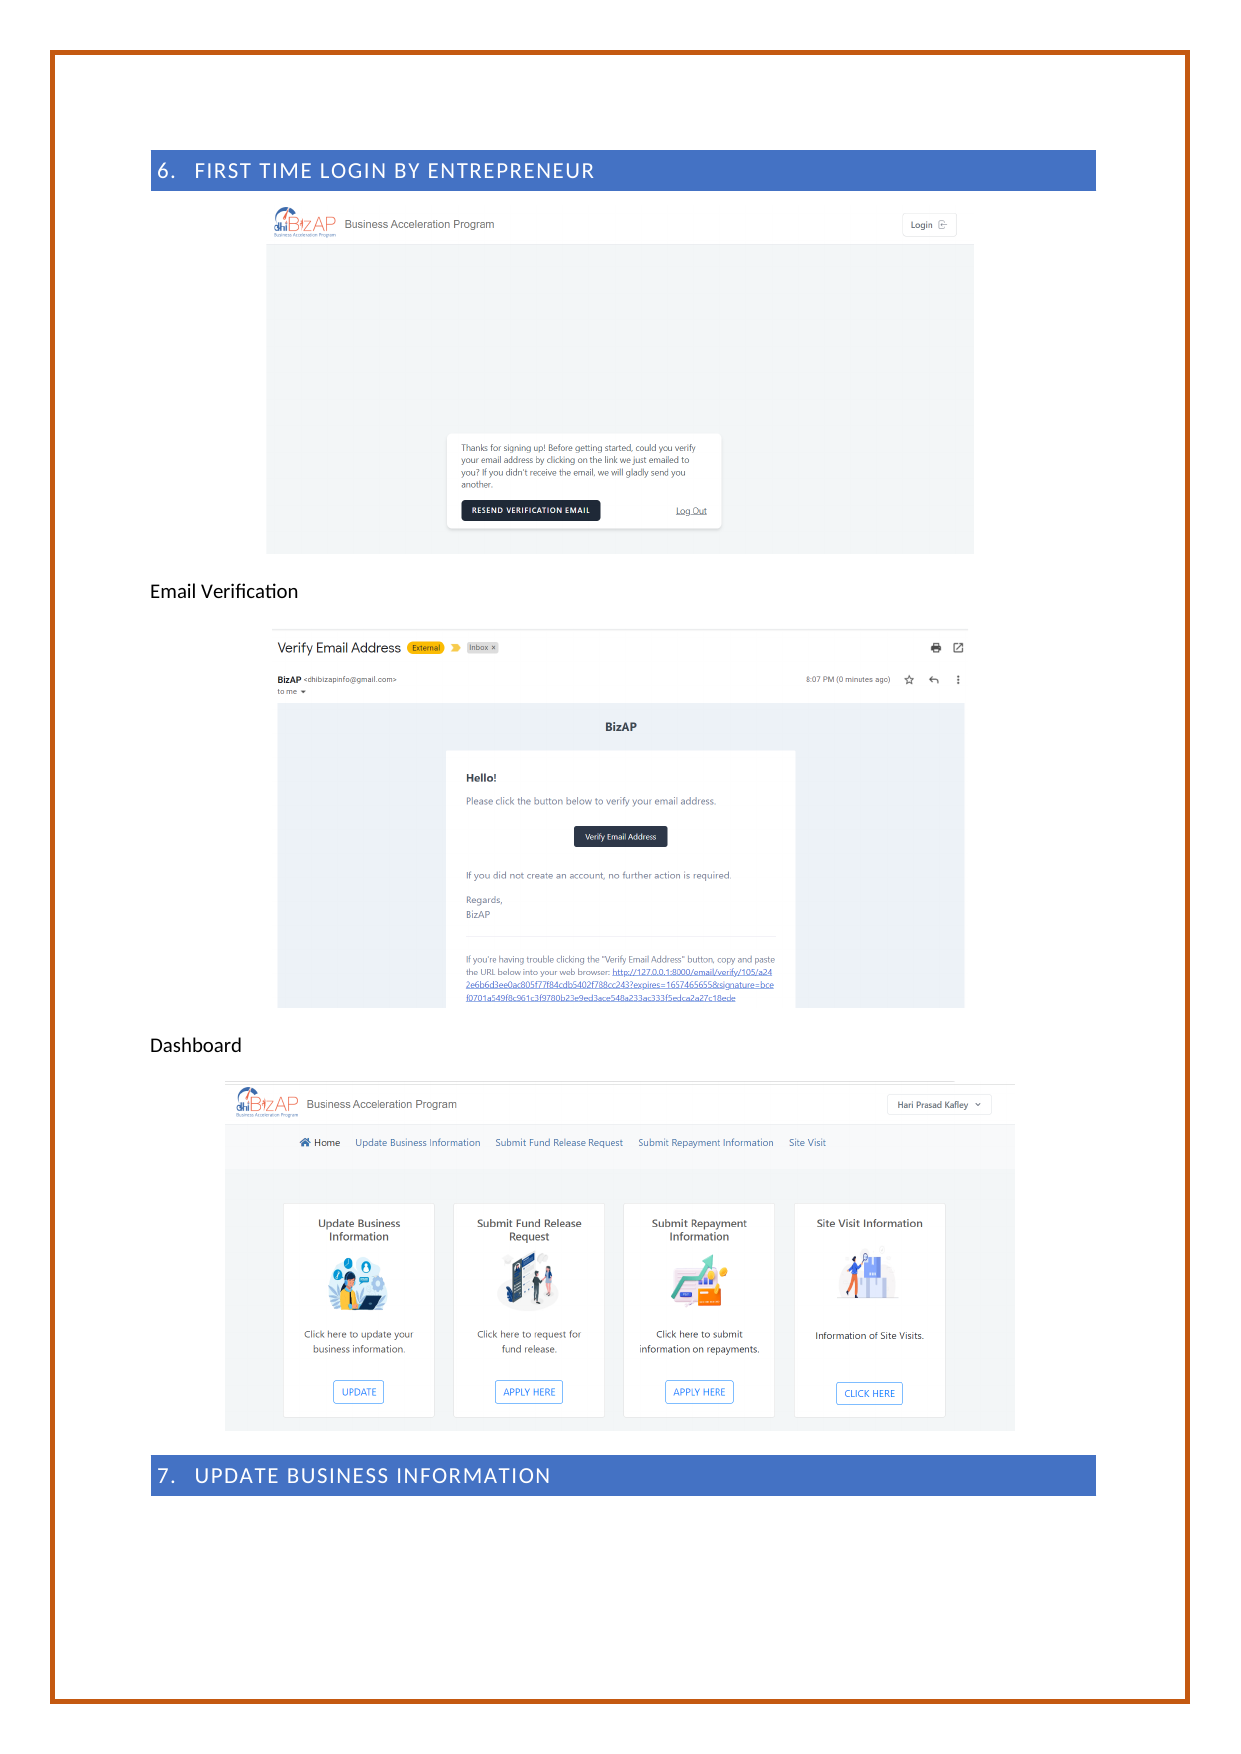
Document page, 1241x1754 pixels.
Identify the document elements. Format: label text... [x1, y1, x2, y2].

subtitle Update Business Information [157, 1461, 1090, 1489]
picture [225, 1081, 1015, 1431]
text Dashboard [150, 1032, 1090, 1057]
text Email Verification [150, 578, 1090, 604]
picture [272, 628, 969, 1008]
picture [266, 205, 974, 554]
subtitle First Time Login By Entrepreneur [157, 156, 1090, 184]
